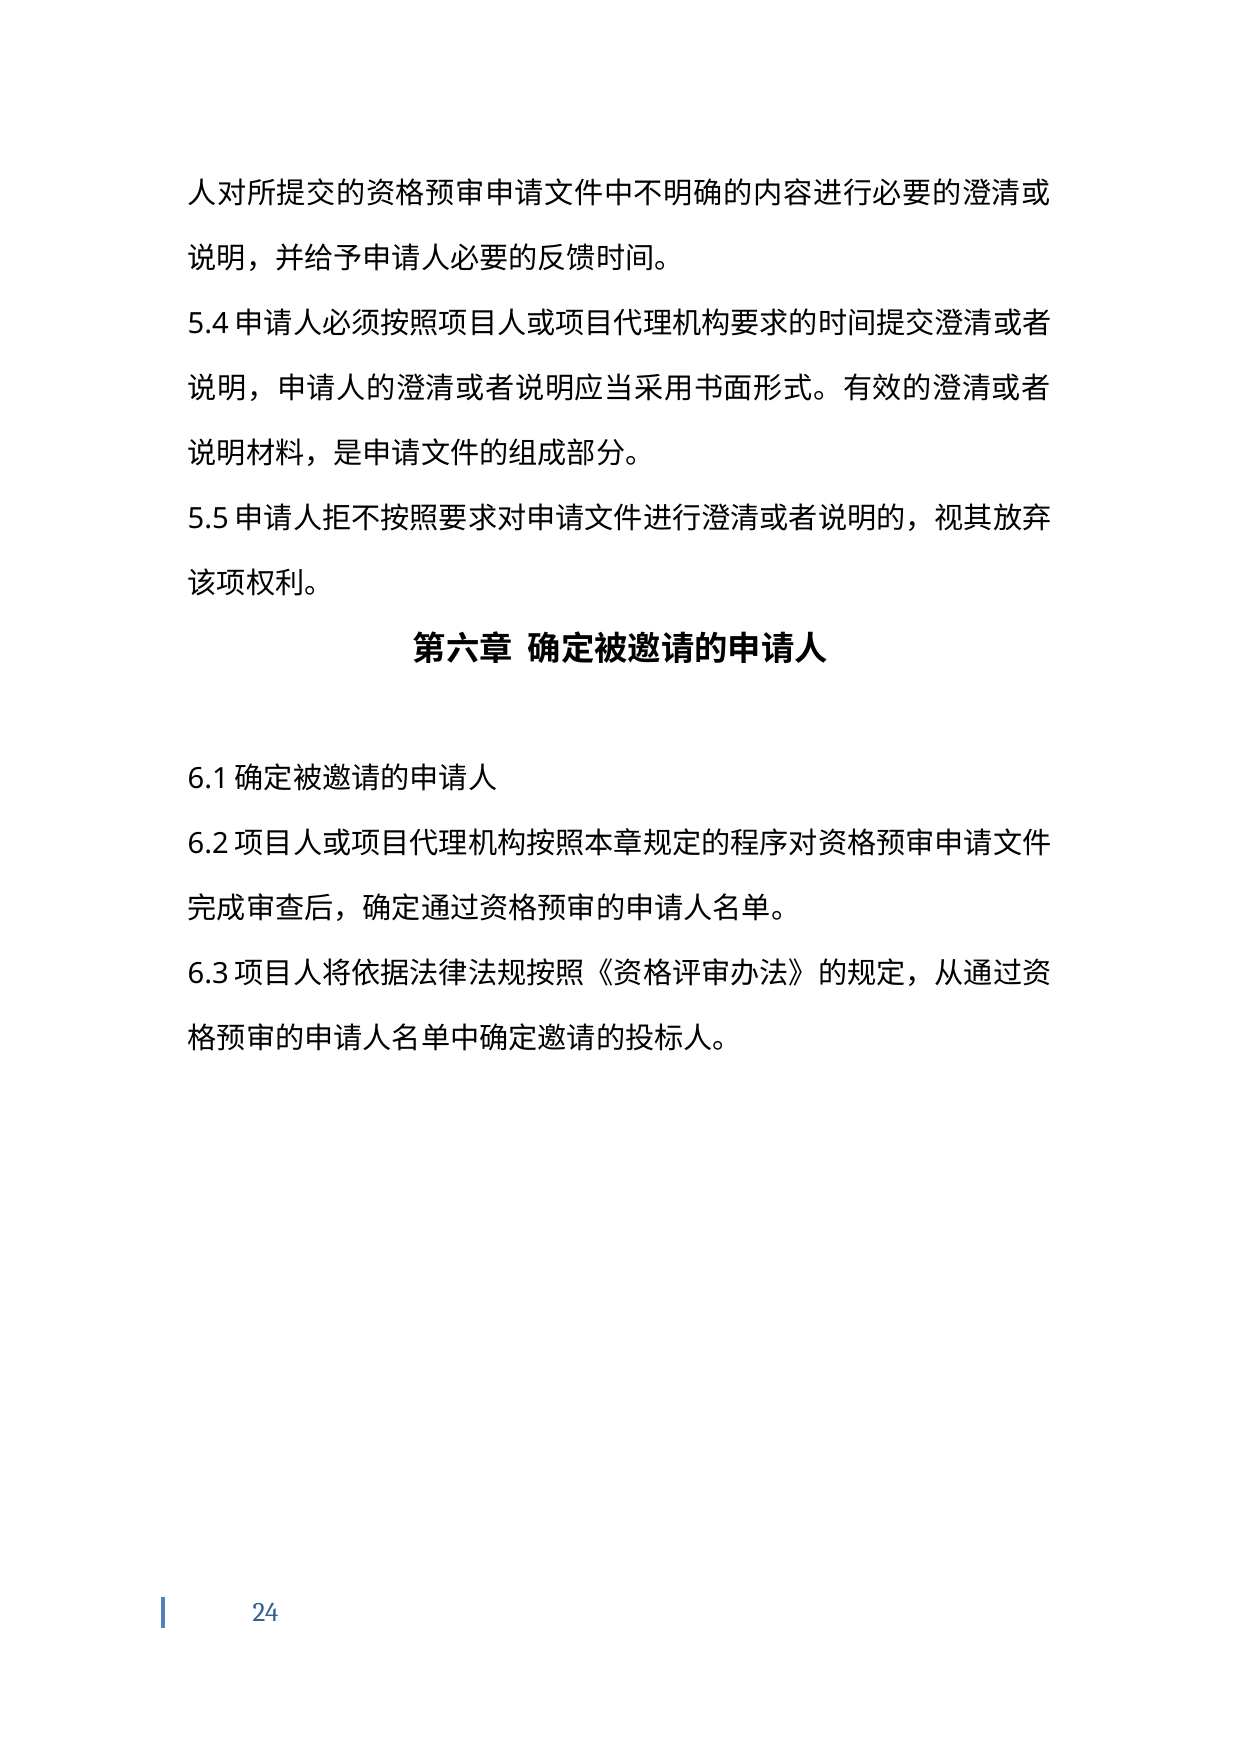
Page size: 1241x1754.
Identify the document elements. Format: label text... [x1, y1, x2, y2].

text 5.4申请人必须按照项目人或项目代理机构要求的时间提交澄清或者说明，申请人的澄清或者说明应当采用书面形式。有效的澄清或者说明材料，是申请文件的组成部分。 [187, 288, 1053, 483]
text 6.2项目人或项目代理机构按照本章规定的程序对资格预审申请文件完成审查后，确定通过资格预审的申请人名单。 [187, 808, 1053, 938]
text 6.1确定被邀请的申请人 [187, 743, 1053, 808]
text 5.5申请人拒不按照要求对申请文件进行澄清或者说明的，视其放弃该项权利。 [187, 483, 1053, 613]
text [187, 158, 1053, 288]
text 6.3项目人将依据法律法规按照《资格评审办法》的规定，从通过资格预审的申请人名单中确定邀请的投标人。 [187, 938, 1053, 1068]
text 第六章 确定被邀请的申请人 [187, 613, 1053, 678]
